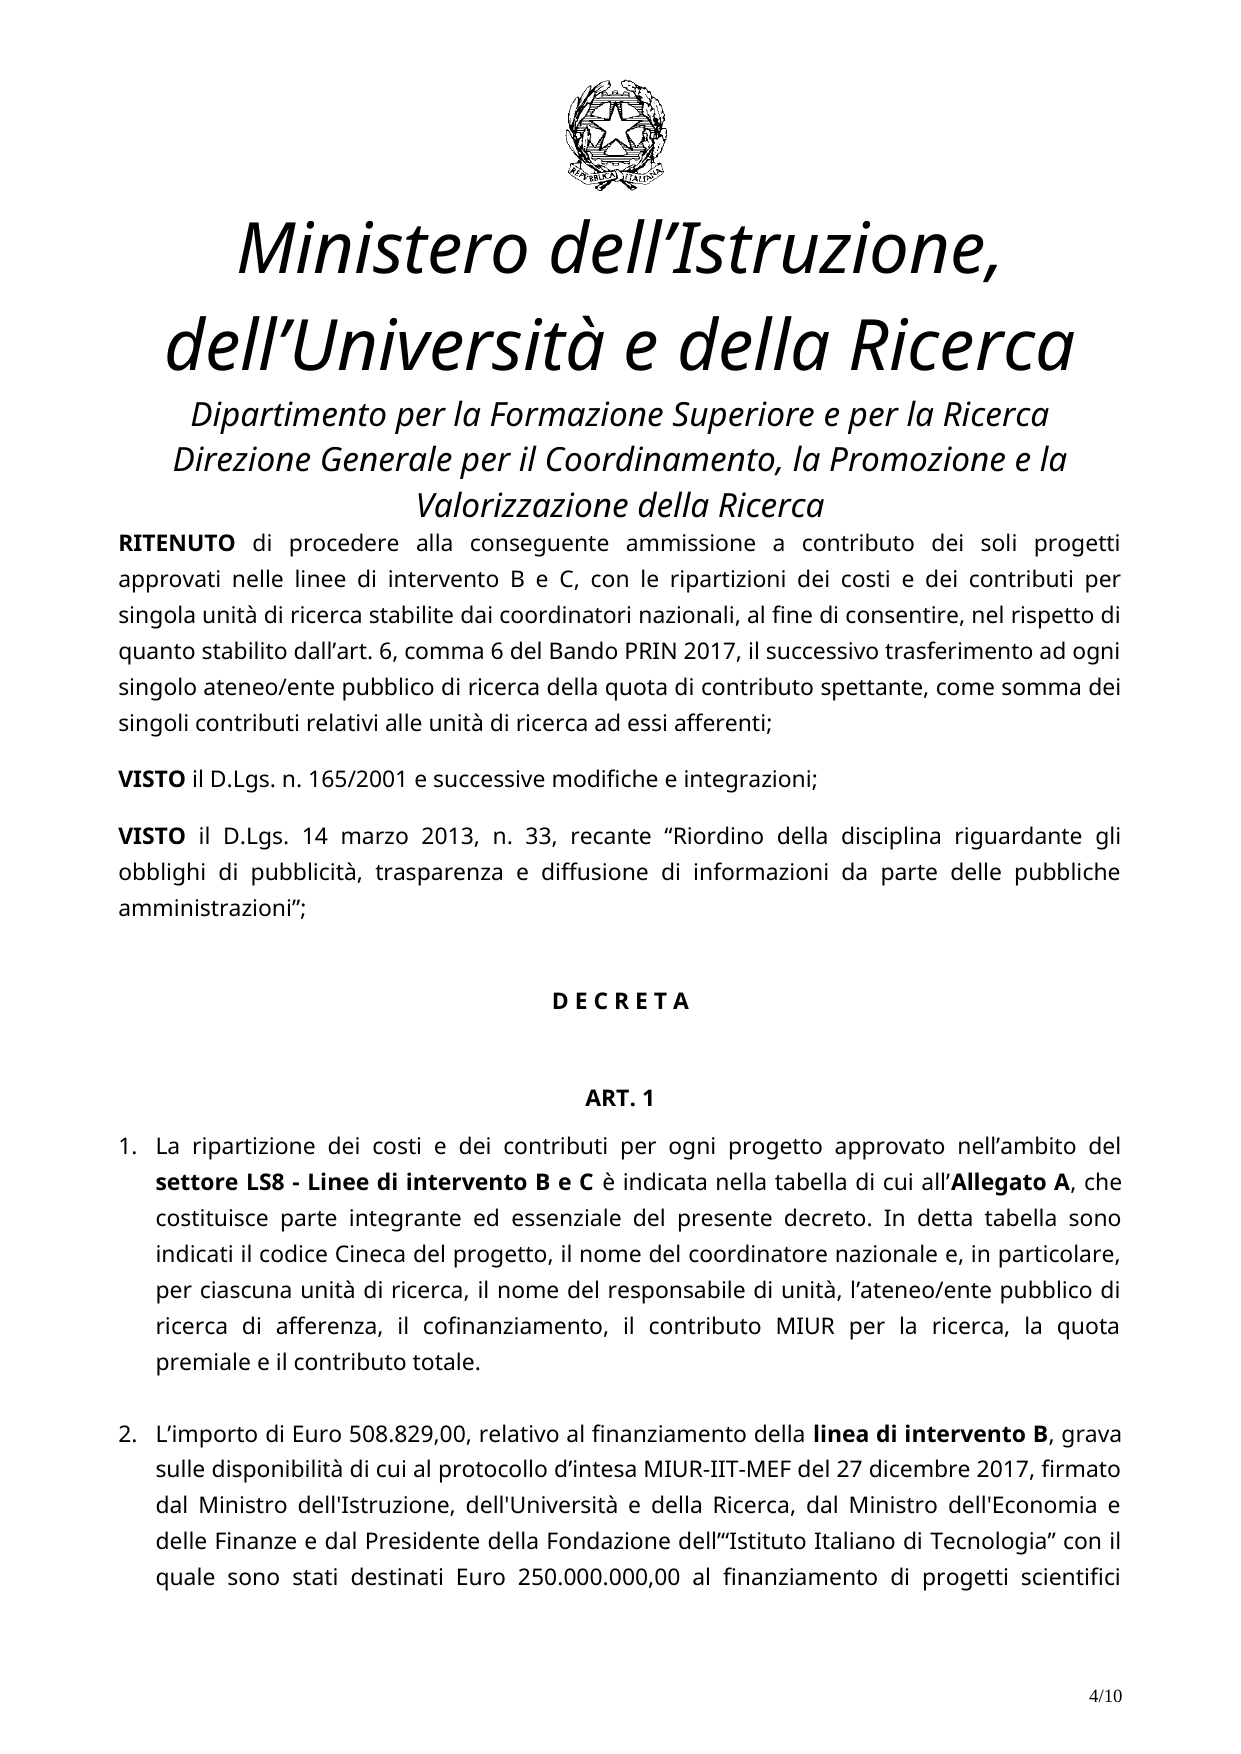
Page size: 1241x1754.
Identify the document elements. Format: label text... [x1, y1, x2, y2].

text VISTO il D.Lgs. n. 165/2001 e successive modifiche e integrazioni; [118, 763, 1122, 794]
text ART. 1 [118, 1082, 1122, 1113]
picture [560, 73, 668, 198]
list La ripartizione dei costi e dei contributi per ogni progetto approvato nell’ambito del settore LS8 - Linee di intervento B e C è indicata nella tabella di cui all’Allegato A, che costituisce parte integrante ed essenziale del presente decreto. In detta tabella sono indicati il codice Cineca del progetto, il nome del coordinatore nazionale e, in particolare, per ciascuna unità di ricerca, il nome del responsabile di unità, l’ateneo/ente pubblico di ricerca di afferenza, il cofinanziamento, il contributo MIUR per la ricerca, la quota premiale e il contributo totale. [118, 1130, 1122, 1377]
text 2. L’importo di Euro 508.829,00, relativo al finanziamento della linea di intervento B, grava sulle disponibilità di cui al protocollo d’intesa MIUR-IIT-MEF del 27 dicembre 2017, firmato dal Ministro dell'Istruzione, dell'Università e della Ricerca, dal Ministro dell'Economia e delle Finanze e dal Presidente della Fondazione dell’“Istituto Italiano di Tecnologia” con il quale sono stati destinati Euro 250.000.000,00 al finanziamento di progetti scientifici ricadenti nei macrosettori scientifici dell’European Research Council identificati con le sigle PE (Scienze fisiche, chimiche, ingegneristiche) e LS (Scienze della vita). [118, 1417, 1122, 1592]
text RITENUTO di procedere alla conseguente ammissione a contributo dei soli progetti approvati nelle linee di intervento B e C, con le ripartizioni dei costi e dei contributi per singola unità di ricerca stabilite dai coordinatori nazionali, al fine di consentire, nel rispetto di quanto stabilito dall’art. 6, comma 6 del Bando PRIN 2017, il successivo trasferimento ad ogni singolo ateneo/ente pubblico di ricerca della quota di contributo spettante, come somma dei singoli contributi relativi alle unità di ricerca ad essi afferenti; [118, 527, 1122, 738]
text D E C R E T A [118, 985, 1122, 1016]
text VISTO il D.Lgs. 14 marzo 2013, n. 33, recante “Riordino della disciplina riguardante gli obblighi di pubblicità, trasparenza e diffusione di informazioni da parte delle pubbliche amministrazioni”; [118, 820, 1122, 923]
